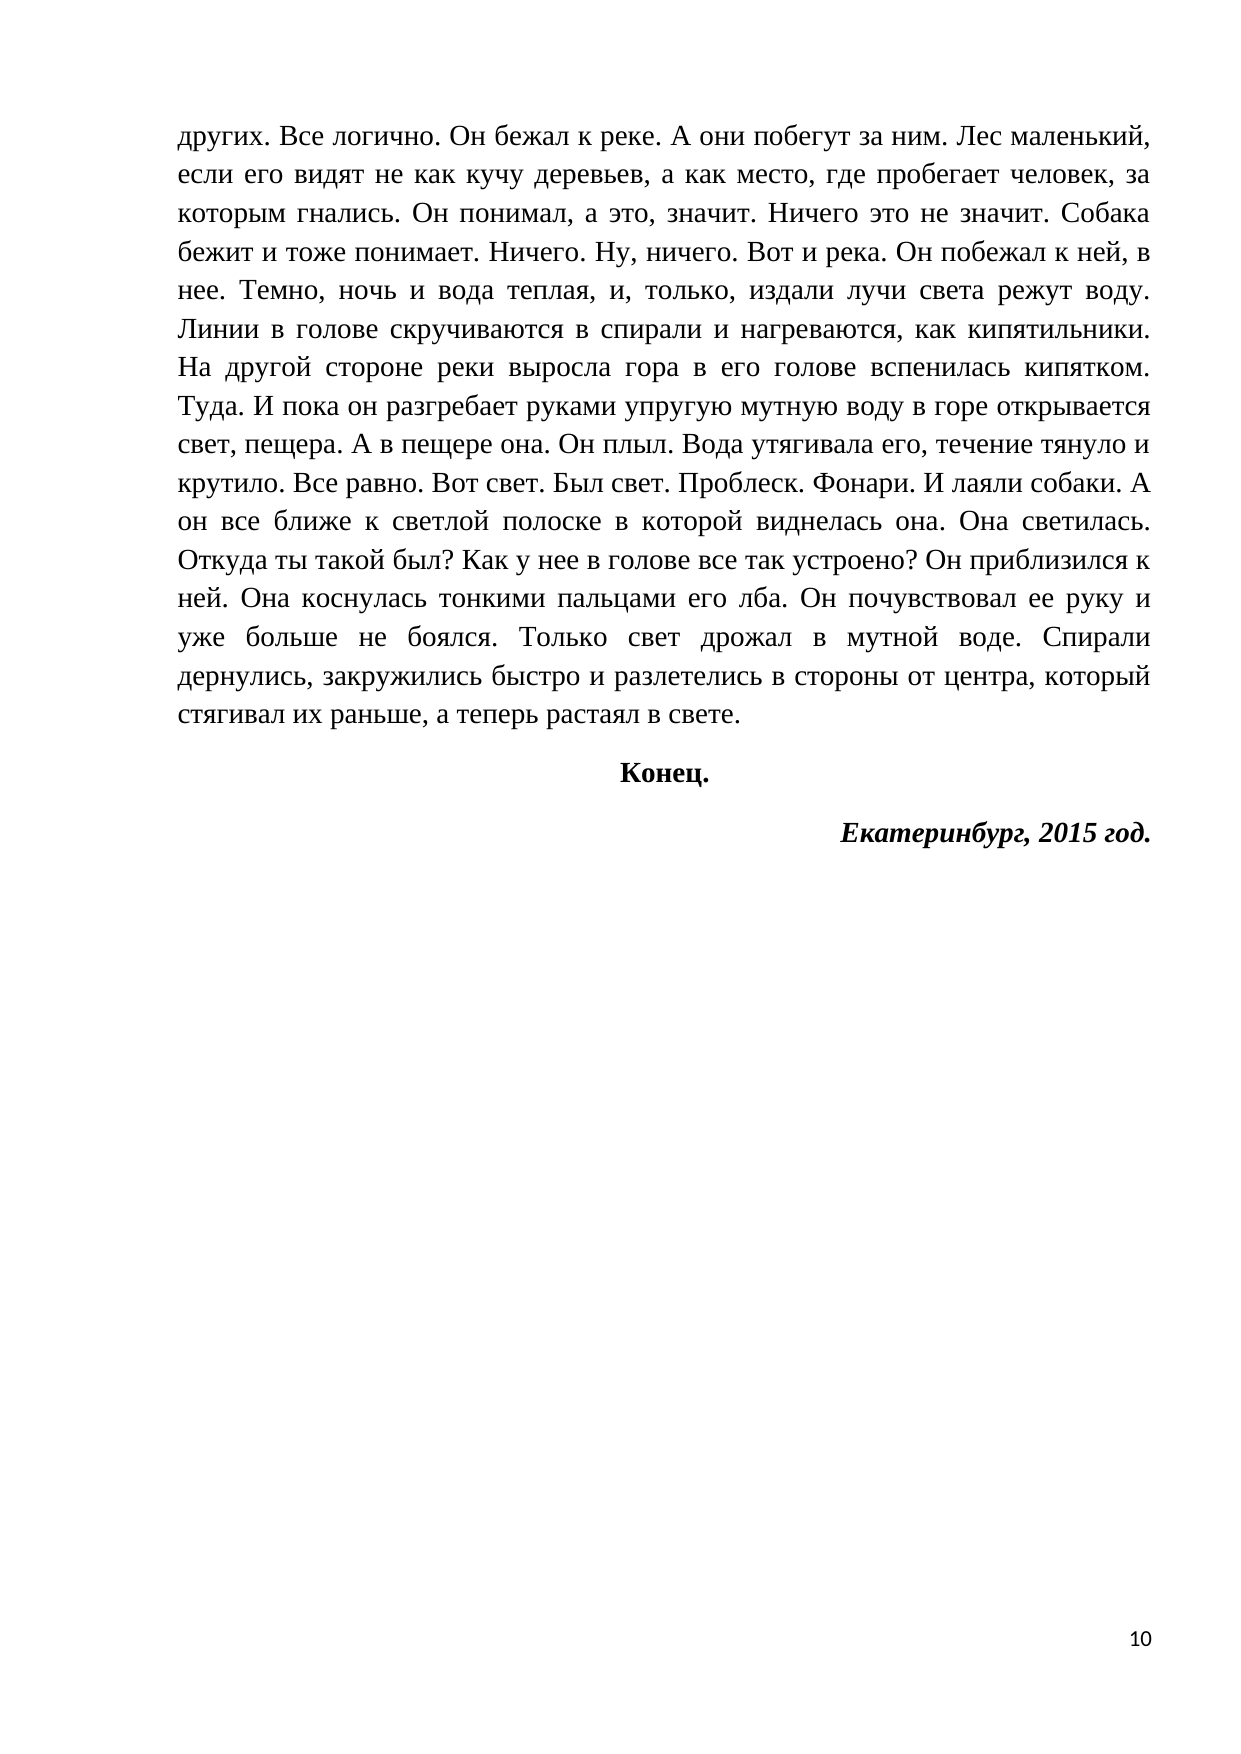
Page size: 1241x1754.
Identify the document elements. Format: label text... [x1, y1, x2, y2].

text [177, 118, 1152, 730]
text Конец. [177, 756, 1152, 789]
text Екатеринбург, 2015 год. [177, 815, 1152, 848]
